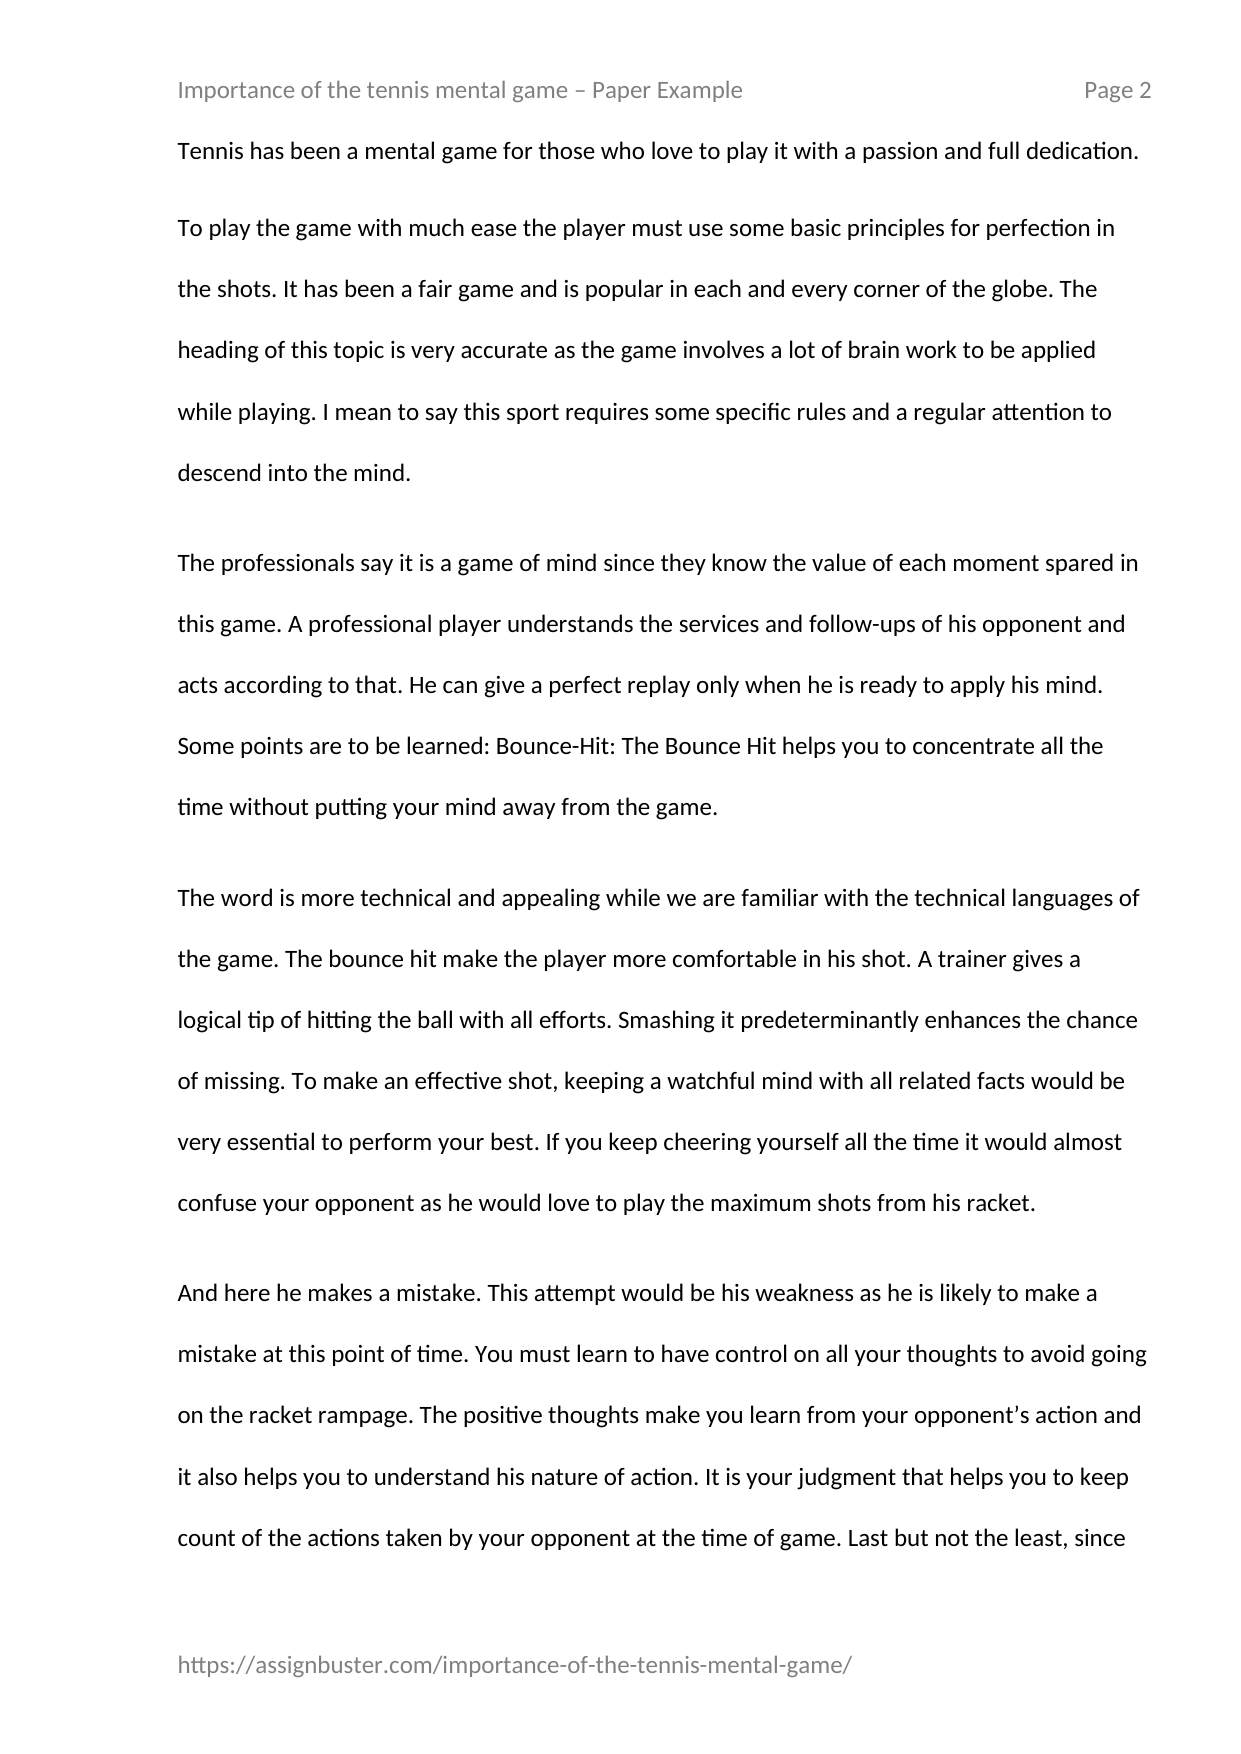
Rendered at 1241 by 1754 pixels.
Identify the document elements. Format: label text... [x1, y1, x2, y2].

text Tennis has been a mental game for those who love to play it with a passion and full dedication. [177, 135, 1152, 165]
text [177, 1278, 1152, 1552]
text To play the game with much ease the player must use some basic principles for perfection in the shots. It has been a fair game and is popular in each and every corner of the globe. The heading of this topic is very accurate as the game involves a lot of brain work to be applied while playing. I mean to say this sport requires some specific rules and a regular attention to descend into the mind. [177, 212, 1152, 487]
text The word is more technical and appealing while we are familiar with the technical languages of the game. The bounce hit make the player more comfortable in his shot. A trainer gives a logical tip of hitting the ball with all efforts. Smashing it predeterminantly enhances the chance of missing. To make an effective shot, keeping a watchful mind with all related facts would be very essential to perform your best. If you keep cheering yourself all the time it would almost confuse your opponent as he would love to play the maximum shots from his racket. [177, 882, 1152, 1218]
text The professionals say it is a game of mind since they know the value of each moment spared in this game. A professional player understands the services and follow-ups of his opponent and acts according to that. He can give a perfect replay only when he is ready to apply his mind. Some points are to be learned: Bounce-Hit: The Bounce Hit helps you to concentrate all the time without putting your mind away from the game. [177, 547, 1152, 822]
